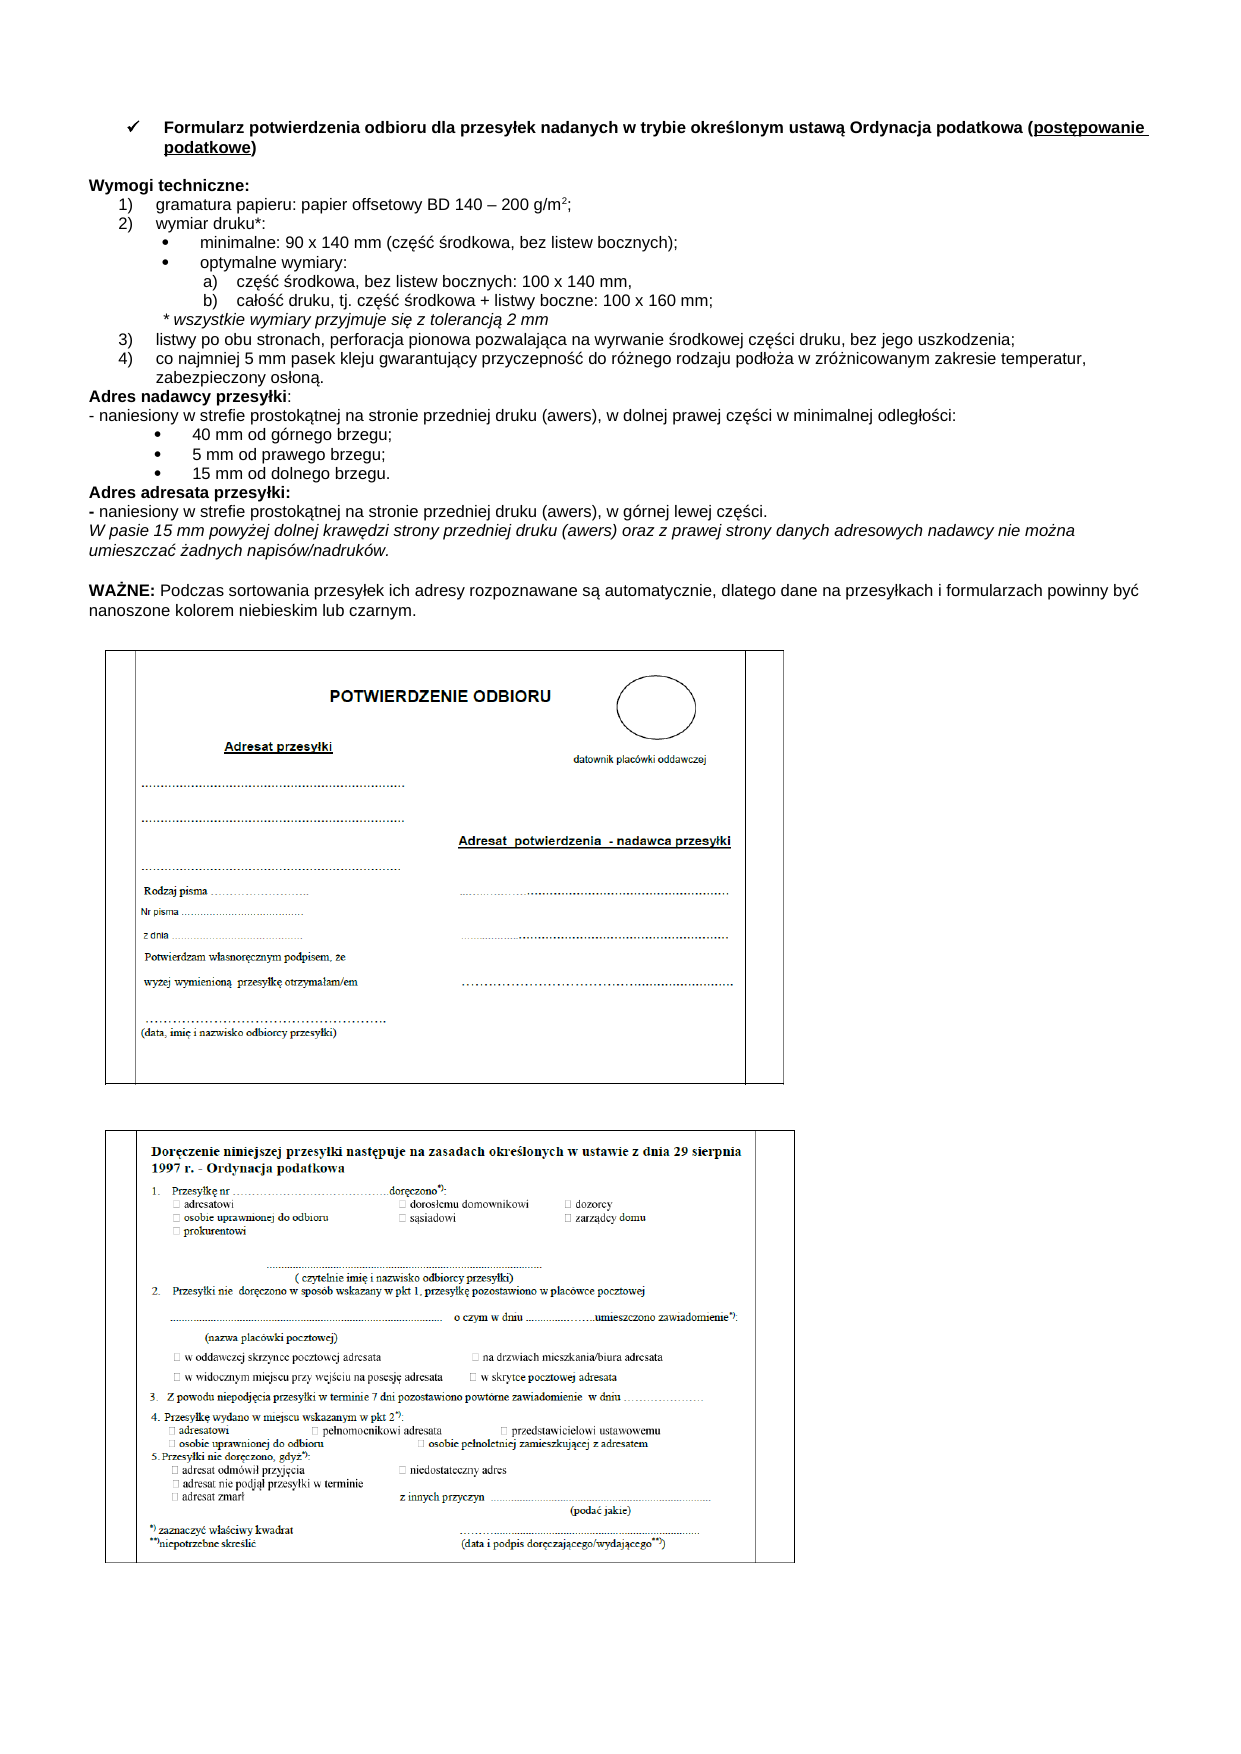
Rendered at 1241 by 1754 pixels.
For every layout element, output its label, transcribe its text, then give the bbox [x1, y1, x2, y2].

list listwy po obu stronach, perforacja pionowa pozwalająca na wyrwanie środkowej części druku, bez jego uszkodzenia; [118, 329, 1152, 348]
list co najmniej 5 mm pasek kleju gwarantujący przyczepność do różnego rodzaju podłoża w zróżnicowanym zakresie temperatur, zabezpieczony osłoną. [118, 348, 1152, 387]
list minimalne: 90 x 140 mm (część środkowa, bez listew bocznych); [162, 233, 1152, 252]
text WAŻNE: Podczas sortowania przesyłek ich adresy rozpoznawane są automatycznie, dlatego dane na przesyłkach i formularzach powinny być nanoszone kolorem niebieskim lub czarnym. [89, 581, 1152, 619]
list optymalne wymiary: [162, 252, 1152, 272]
text * wszystkie wymiary przyjmuje się z tolerancją 2 mm [89, 310, 1152, 329]
list 15 mm od dolnego brzegu. [154, 464, 504, 483]
text W pasie 15 mm powyżej dolnej krawędzi strony przedniej druku (awers) oraz z prawej strony danych adresowych nadawcy nie można umieszczać żadnych napisów/nadruków. [89, 521, 1153, 559]
list gramatura papieru: papier offsetowy BD 140 – 200 g/m2; [118, 195, 1152, 214]
text Wymogi techniczne: [89, 176, 1152, 195]
text - naniesiony w strefie prostokątnej na stronie przedniej druku (awers), w dolnej prawej części w minimalnej odległości: [89, 406, 1152, 425]
list część środkowa, bez listew bocznych: 100 x 140 mm, [203, 272, 1152, 291]
text - naniesiony w strefie prostokątnej na stronie przedniej druku (awers), w górnej lewej części. [89, 502, 1152, 521]
list wymiar druku*: [118, 214, 1152, 233]
text Adres nadawcy przesyłki: [89, 387, 1152, 406]
list 5 mm od prawego brzegu; [154, 444, 504, 464]
list całość druku, tj. część środkowa + listwy boczne: 100 x 160 mm; [203, 291, 1152, 310]
list 40 mm od górnego brzegu; [154, 425, 504, 444]
text Adres adresata przesyłki: [89, 483, 1152, 502]
list Formularz potwierdzenia odbioru dla przesyłek nadanych w trybie określonym ustawą Ordynacja podatkowa (postępowanie podatkowe) [126, 118, 1152, 157]
